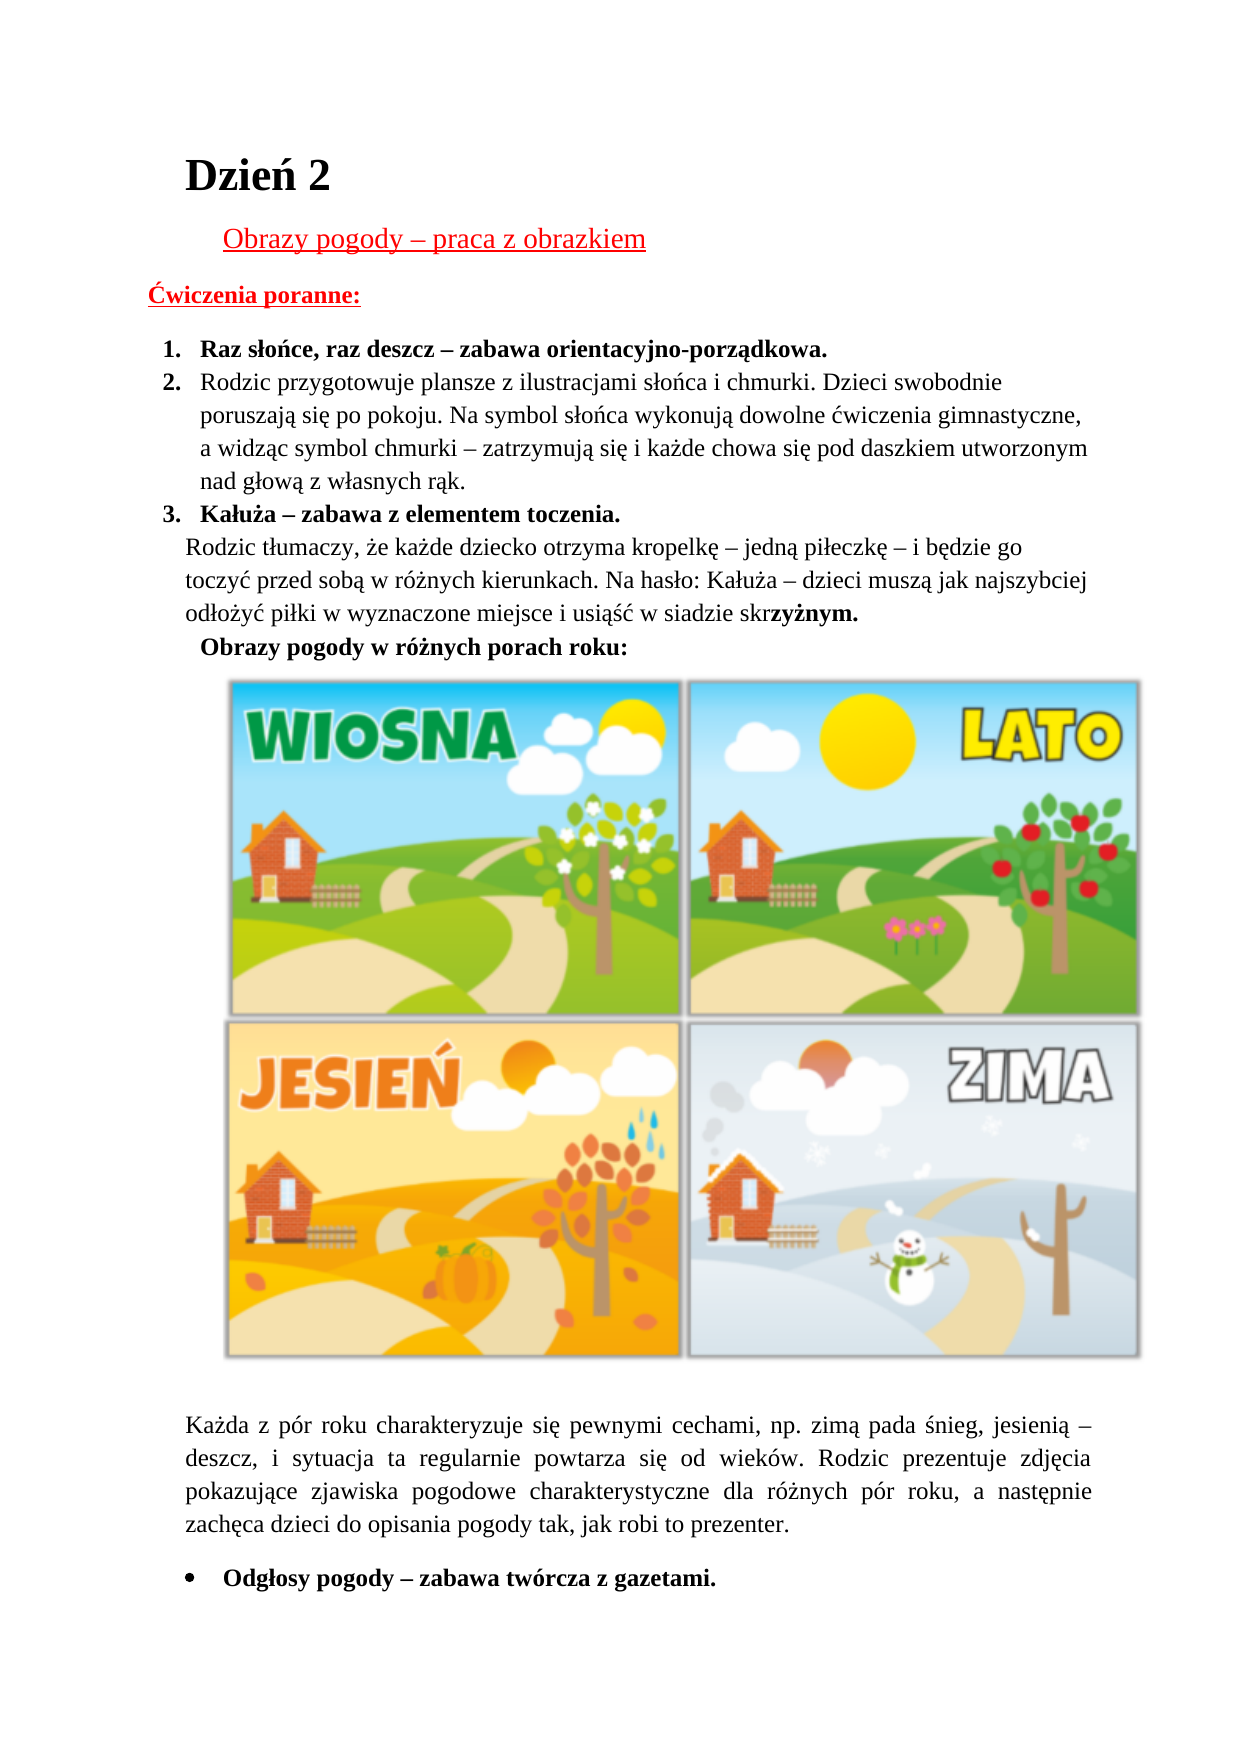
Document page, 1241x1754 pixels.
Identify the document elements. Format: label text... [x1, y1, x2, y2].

list Kałuża – zabawa z elementem toczenia. [162, 499, 1093, 528]
list Obrazy pogody – praca z obrazkiem [223, 221, 1093, 255]
list Rodzic tłumaczy, że każde dziecko otrzyma kropelkę – jedną piłeczkę – i będzie go toczyć przed sobą w różnych kierunkach. Na hasło: Kałuża – dzieci muszą jak najszybciej odłożyć piłki w wyznaczone miejsce i usiąść w siadzie skrzyżnym. [185, 532, 1093, 627]
list Raz słońce, raz deszcz – zabawa orientacyjno-porządkowa. [162, 334, 1093, 363]
text Dzień 2 [185, 148, 1093, 200]
list Odgłosy pogody – zabawa twórcza z gazetami. [185, 1563, 1093, 1592]
text Każda z pór roku charakteryzuje się pewnymi cechami, np. zimą pada śnieg, jesienią – deszcz, i sytuacja ta regularnie powtarza się od wieków. Rodzic prezentuje zdjęcia pokazujące zjawiska pogodowe charakterystyczne dla różnych pór roku, a następnie zachęca dzieci do opisania pogody tak, jak robi to prezenter. [185, 1410, 1093, 1538]
text Ćwiczenia poranne: [148, 281, 1093, 309]
list Obrazy pogody w różnych porach roku: [200, 632, 1093, 660]
list Rodzic przygotowuje plansze z ilustracjami słońca i chmurki. Dzieci swobodnie poruszają się po pokoju. Na symbol słońca wykonują dowolne ćwiczenia gimnastyczne, a widząc symbol chmurki – zatrzymują się i każde chowa się pod daszkiem utworzonym nad głową z własnych rąk. [162, 367, 1093, 495]
picture [222, 664, 1162, 1385]
